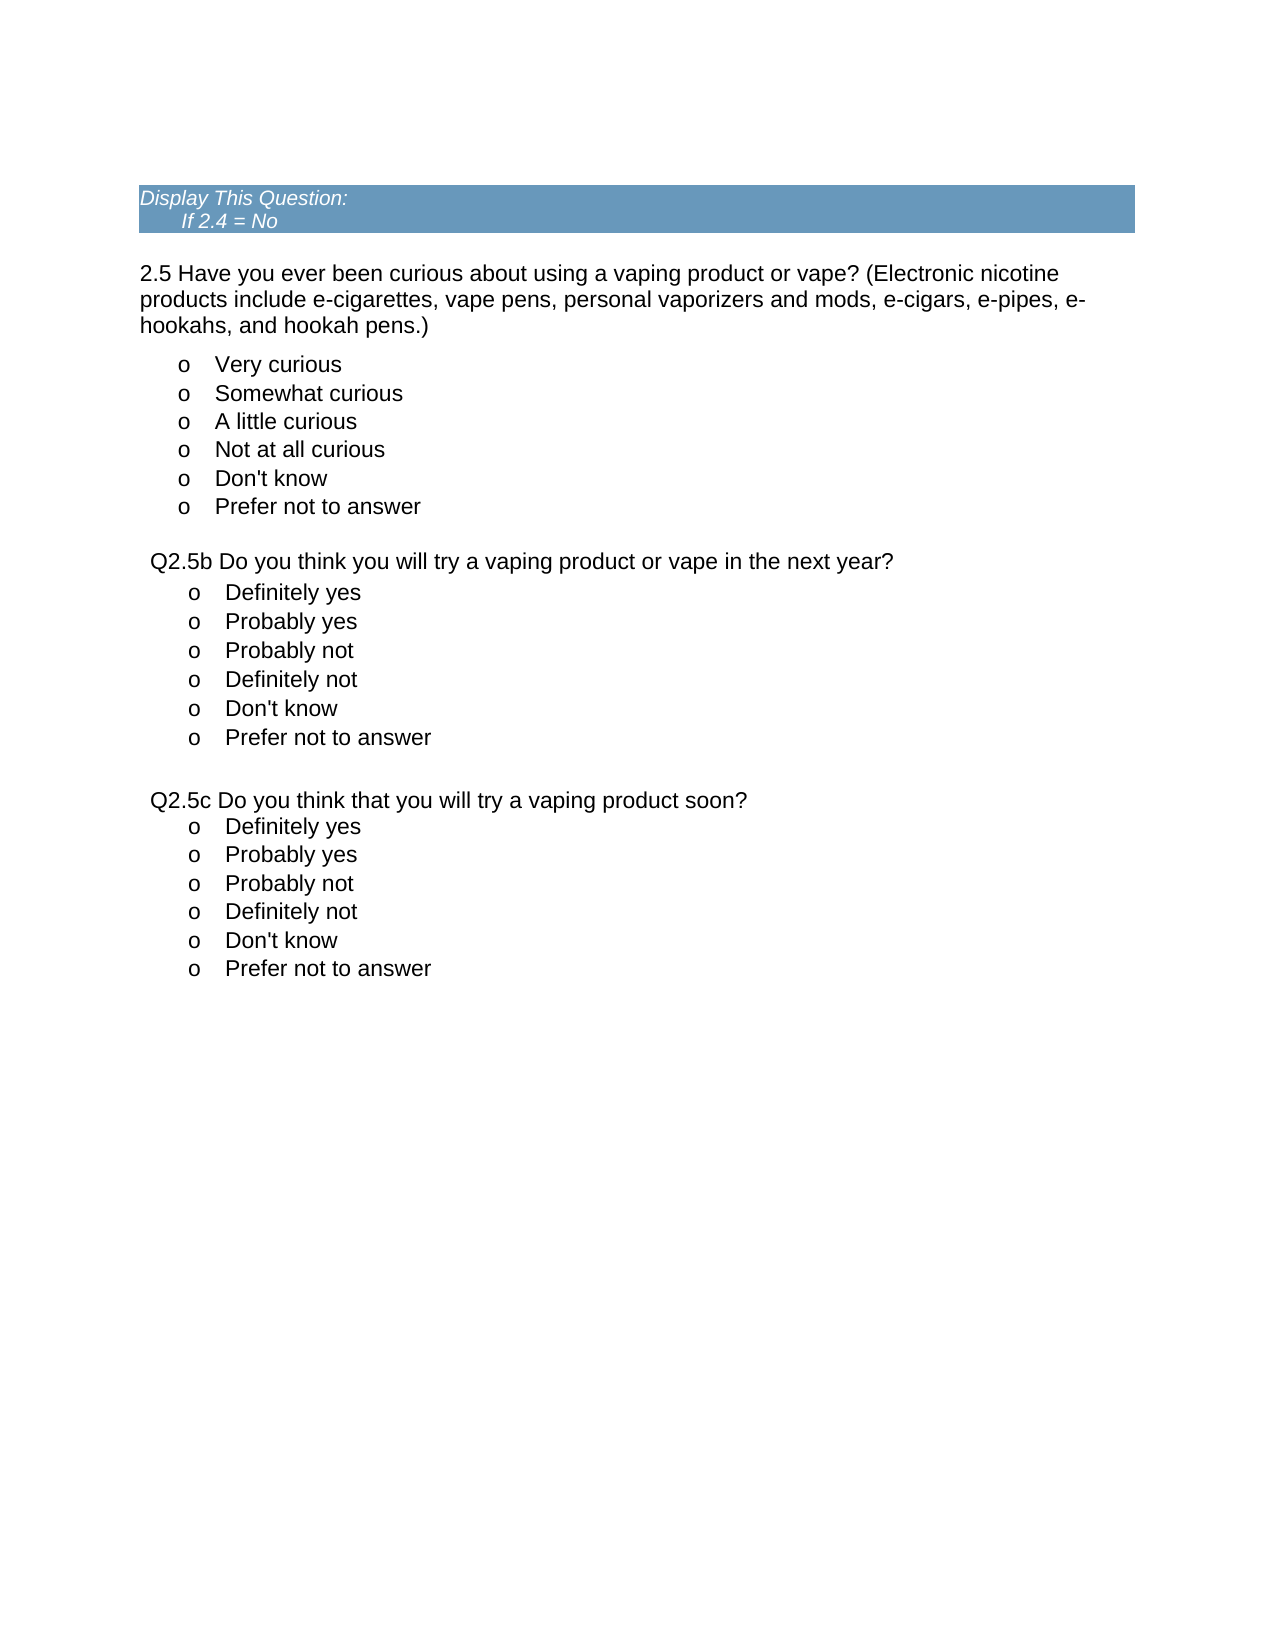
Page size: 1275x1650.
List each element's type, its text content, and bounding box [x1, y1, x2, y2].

text 2.5 Have you ever been curious about using a vaping product or vape? (Electronic nicotine products include e-cigarettes, vape pens, personal vaporizers and mods, e-cigars, e-pipes, e-hookahs, and hookah pens.) [139, 260, 1135, 339]
list Probably yes [187, 608, 1135, 636]
list Not at all curious [177, 436, 1135, 464]
list Definitely yes [187, 578, 1135, 607]
text Q2.5c Do you think that you will try a vaping product soon? [150, 787, 1135, 813]
text Display This Question: [139, 185, 1135, 209]
list Prefer not to answer [187, 724, 1135, 752]
list A little curious [177, 408, 1135, 436]
list Prefer not to answer [177, 493, 1135, 521]
list Don't know [187, 927, 1135, 955]
list Probably not [187, 870, 1135, 898]
list Very curious [177, 351, 1135, 379]
text If 2.4 = No [139, 209, 1135, 233]
list Definitely not [187, 898, 1135, 927]
list Definitely not [187, 666, 1135, 694]
text Q2.5b Do you think you will try a vaping product or vape in the next year? [150, 548, 1117, 574]
list Somewhat curious [177, 379, 1135, 408]
list Don't know [177, 464, 1135, 493]
list Don't know [187, 695, 1135, 723]
list Probably yes [187, 841, 1135, 870]
list Definitely yes [187, 813, 1135, 841]
list Prefer not to answer [187, 955, 1135, 983]
list Probably not [187, 637, 1135, 665]
